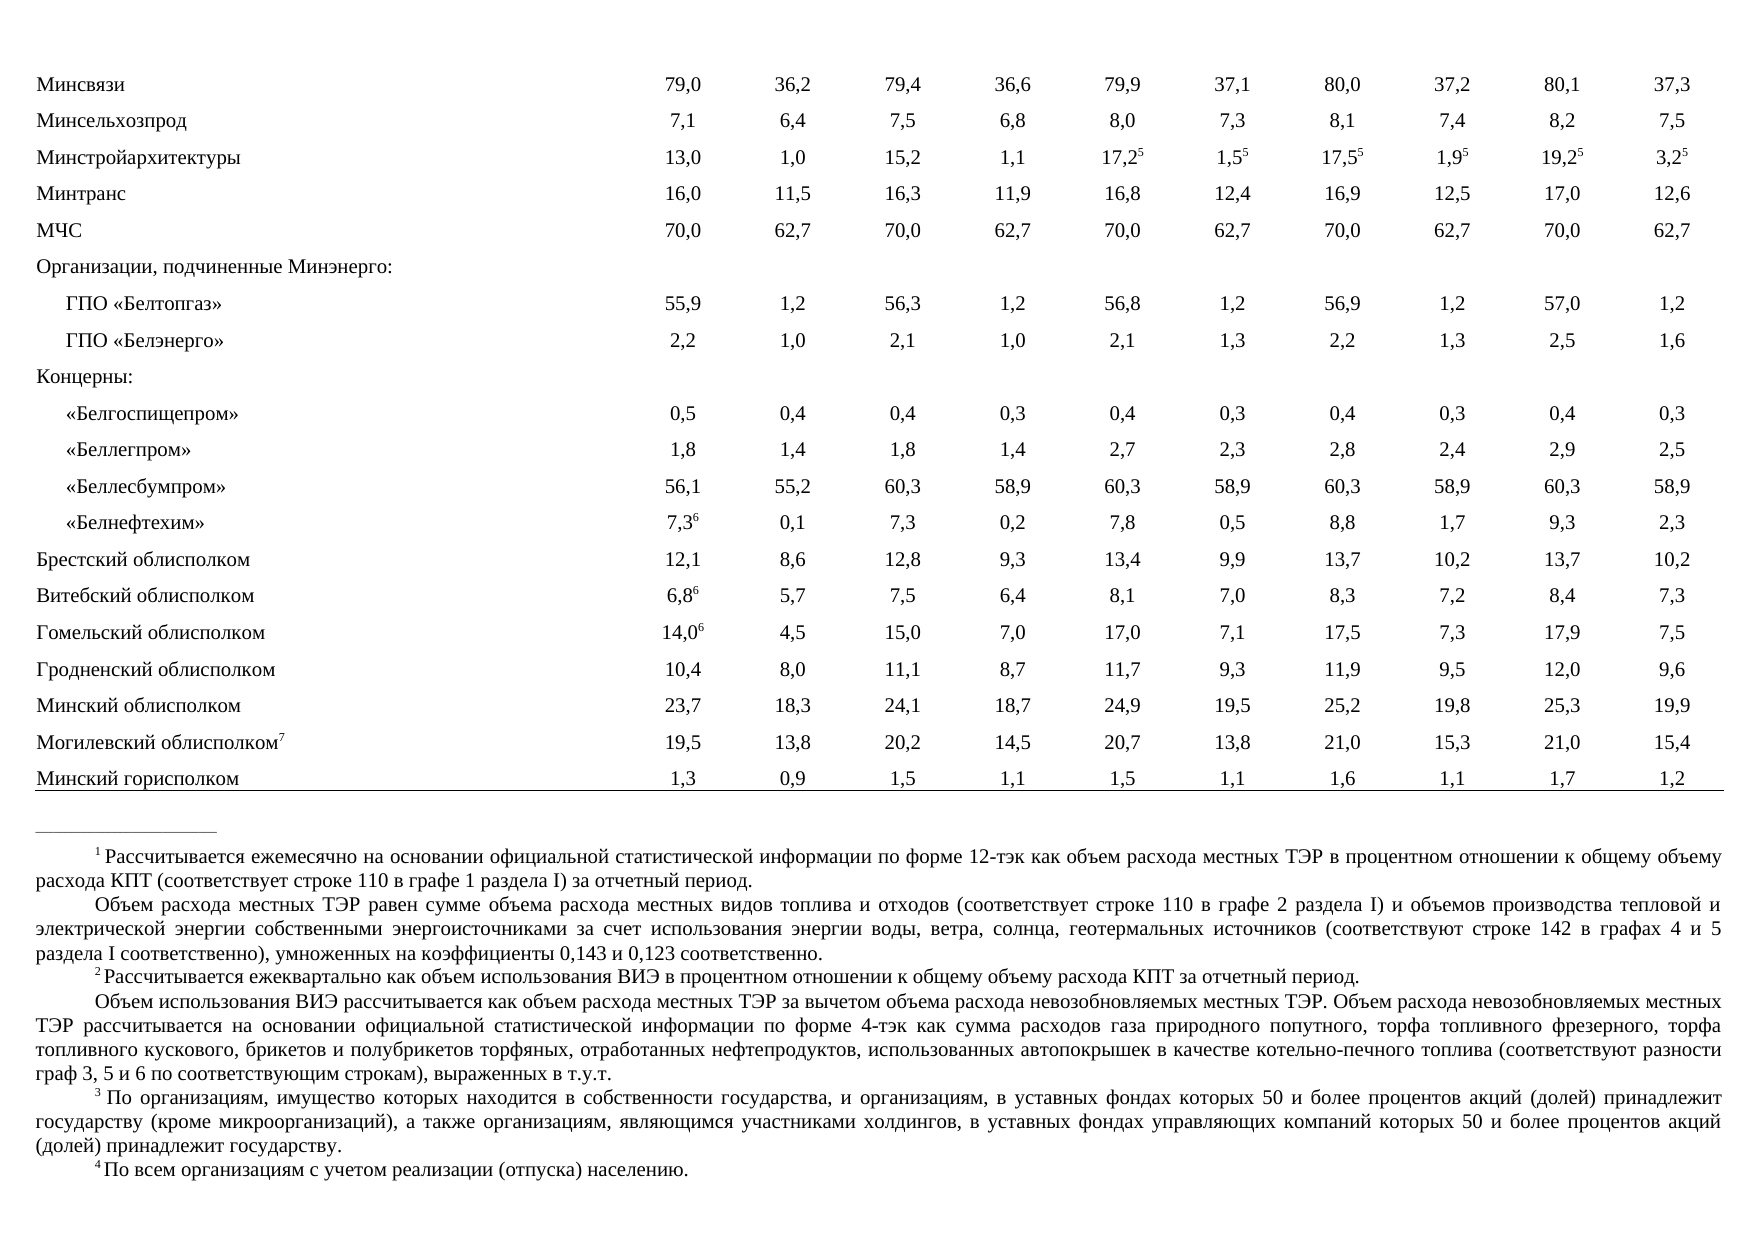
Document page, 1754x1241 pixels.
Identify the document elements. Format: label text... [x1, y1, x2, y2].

text Объем расхода местных ТЭР равен сумме объема расхода местных видов топлива и отходов (соответствует строке 110 в графе 2 раздела I) и объемов производства тепловой и электрической энергии собственными энергоисточниками за счет использования энергии воды, ветра, солнца, геотермальных источников (соответствуют строке 142 в графах 4 и 5 раздела I соответственно), умноженных на коэффициенты 0,143 и 0,123 соответственно. [35, 892, 1724, 964]
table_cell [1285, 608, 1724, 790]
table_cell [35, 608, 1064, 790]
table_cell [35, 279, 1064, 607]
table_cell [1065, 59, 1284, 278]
text 3 По организациям, имущество которых находится в собственности государства, и организациям, в уставных фондах которых 50 и более процентов акций (долей) принадлежит государству (кроме микроорганизаций), а также организациям, являющимся участниками холдингов, в уставных фондах управляющих компаний которых 50 и более процентов акций (долей) принадлежит государству. [35, 1085, 1724, 1157]
text 1 Рассчитывается ежемесячно на основании официальной статистической информации по форме 12-тэк как объем расхода местных ТЭР в процентном отношении к общему объему расхода КПТ (соответствует строке 110 в графе 1 раздела I) за отчетный период. [35, 844, 1724, 892]
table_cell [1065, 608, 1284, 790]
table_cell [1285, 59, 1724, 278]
text ______________________________ [35, 820, 1724, 844]
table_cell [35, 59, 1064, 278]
text 4 По всем организациям с учетом реализации (отпуска) населению. [35, 1157, 1724, 1181]
text 2 Рассчитывается ежеквартально как объем использования ВИЭ в процентном отношении к общему объему расхода КПТ за отчетный период. [35, 964, 1724, 988]
text Объем использования ВИЭ рассчитывается как объем расхода местных ТЭР за вычетом объема расхода невозобновляемых местных ТЭР. Объем расхода невозобновляемых местных ТЭР рассчитывается на основании официальной статистической информации по форме 4-тэк как сумма расходов газа природного попутного, торфа топливного фрезерного, торфа топливного кускового, брикетов и полубрикетов торфяных, отработанных нефтепродуктов, использованных автопокрышек в качестве котельно-печного топлива (соответствуют разности граф 3, 5 и 6 по соответствующим строкам), выраженных в т.у.т. [35, 988, 1724, 1085]
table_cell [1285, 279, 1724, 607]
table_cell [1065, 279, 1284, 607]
